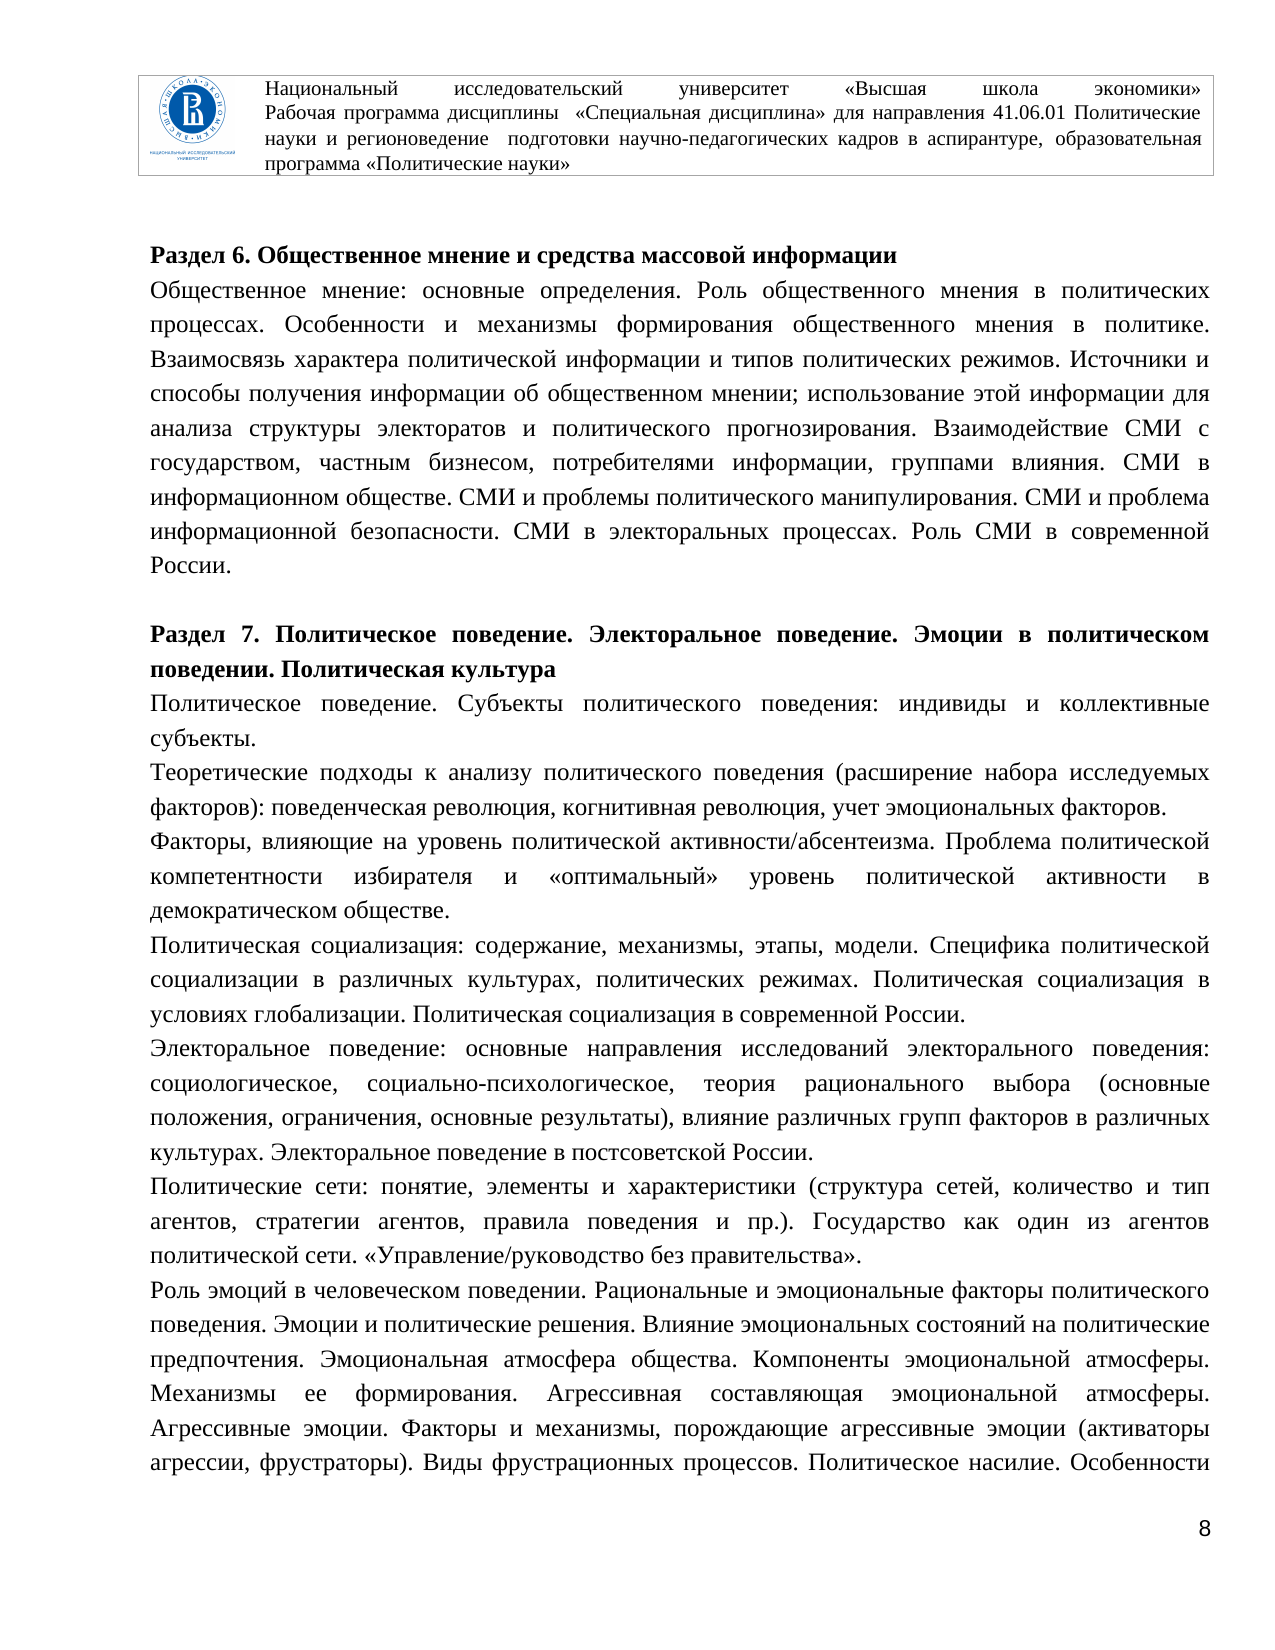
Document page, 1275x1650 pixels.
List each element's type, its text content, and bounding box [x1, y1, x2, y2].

text Раздел 6. Общественное мнение и средства массовой информации [150, 240, 1211, 269]
text Факторы, влияющие на уровень политической активности/абсентеизма. Проблема политической компетентности избирателя и «оптимальный» уровень политической активности в демократическом обществе. [150, 826, 1211, 924]
text Политические сети: понятие, элементы и характеристики (структура сетей, количество и тип агентов, стратегии агентов, правила поведения и пр.). Государство как один из агентов политической сети. «Управление/руководство без правительства». [150, 1171, 1211, 1269]
text Политическая социализация: содержание, механизмы, этапы, модели. Специфика политической социализации в различных культурах, политических режимах. Политическая социализация в условиях глобализации. Политическая социализация в современной России. [150, 930, 1211, 1028]
text Политическое поведение. Субъекты политического поведения: индивиды и коллективные субъекты. [150, 688, 1211, 752]
picture [150, 76, 235, 160]
text Теоретические подходы к анализу политического поведения (расширение набора исследуемых факторов): поведенческая революция, когнитивная революция, учет эмоциональных факторов. [150, 757, 1211, 821]
text Электоральное поведение: основные направления исследований электорального поведения: социологическое, социально-психологическое, теория рационального выбора (основные положения, ограничения, основные результаты), влияние различных групп факторов в различных культурах. Электоральное поведение в постсоветской России. [150, 1033, 1211, 1166]
text Общественное мнение: основные определения. Роль общественного мнения в политических процессах. Особенности и механизмы формирования общественного мнения в политике. Взаимосвязь характера политической информации и типов политических режимов. Источники и способы получения информации об общественном мнении; использование этой информации для анализа структуры электоратов и политического прогнозирования. Взаимодействие СМИ с государством, частным бизнесом, потребителями информации, группами влияния. СМИ в информационном обществе. СМИ и проблемы политического манипулирования. СМИ и проблема информационной безопасности. СМИ в электоральных процессах. Роль СМИ в современной России. [150, 275, 1211, 579]
text Раздел 7. Политическое поведение. Электоральное поведение. Эмоции в политическом поведении. Политическая культура [150, 619, 1211, 683]
